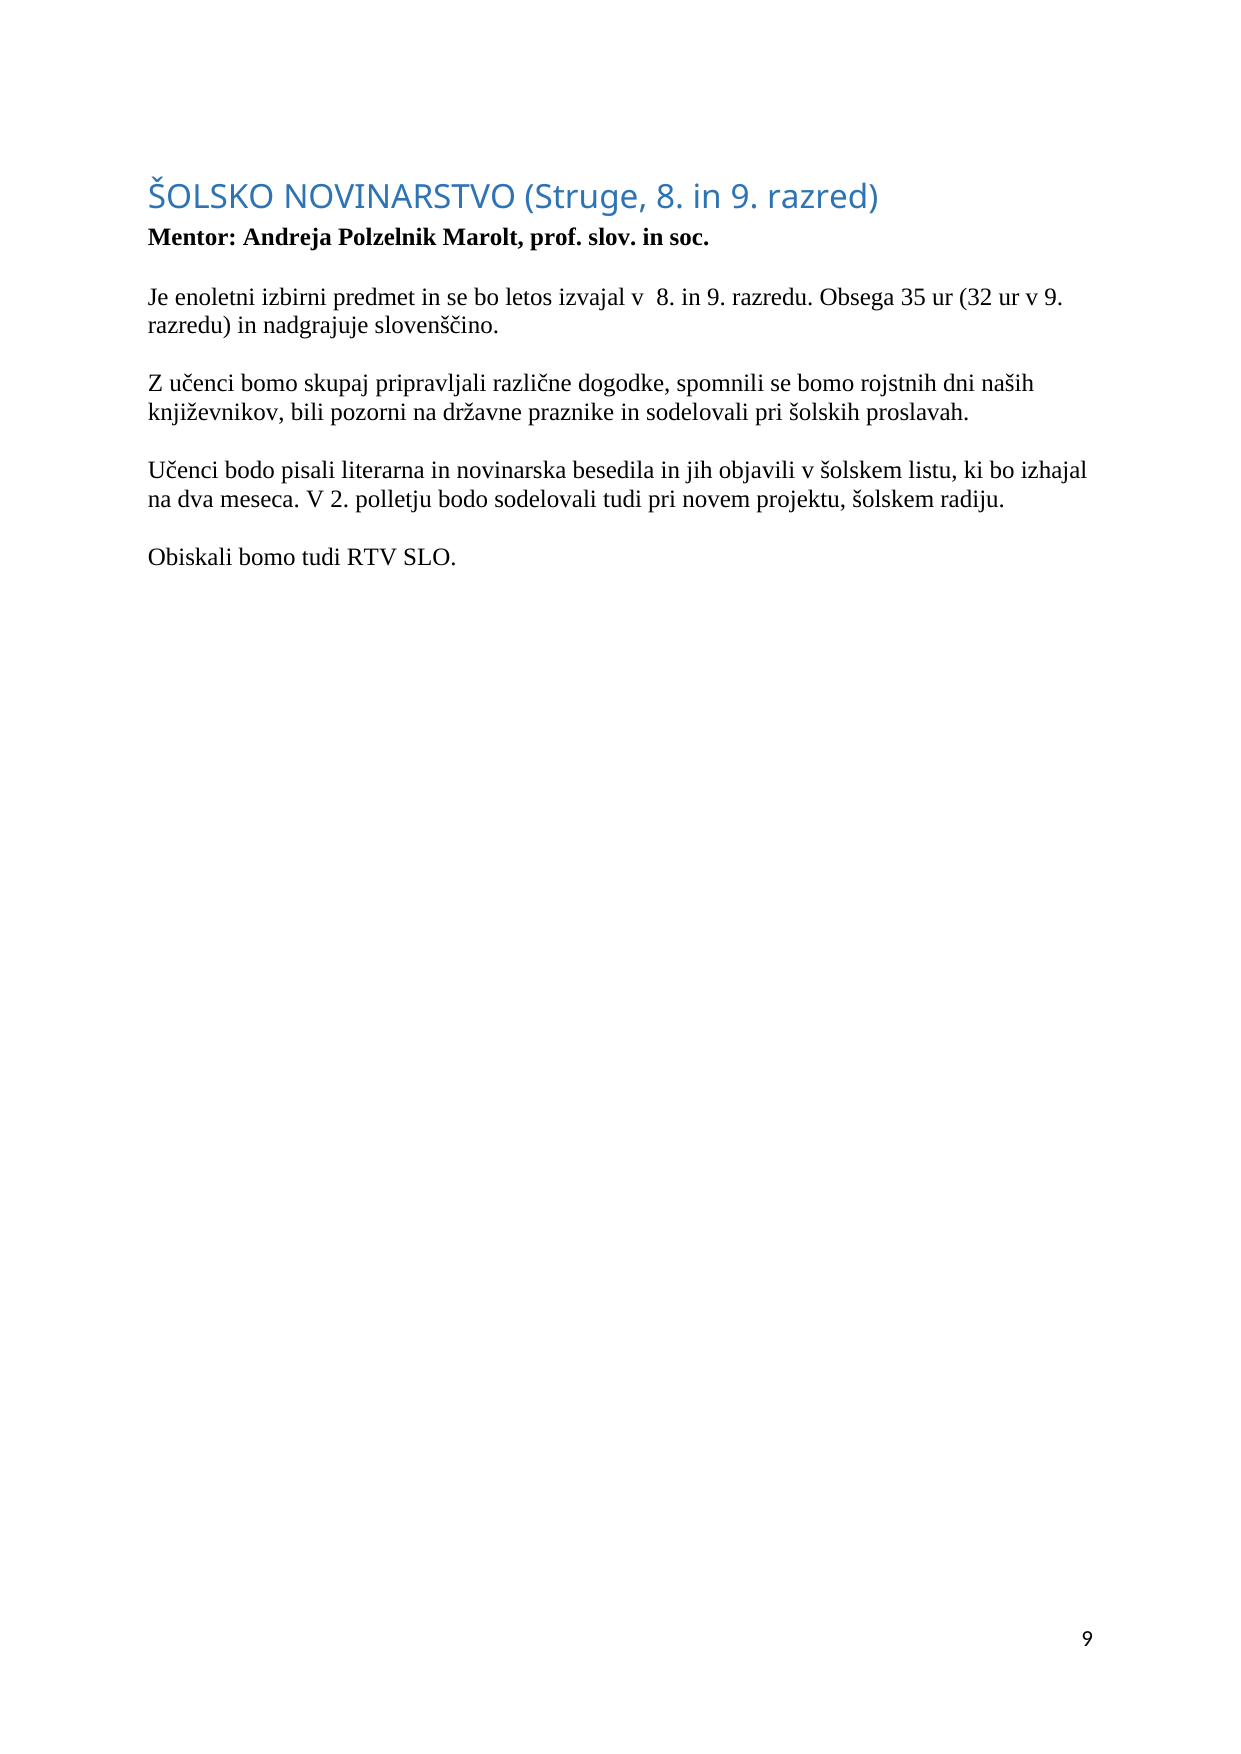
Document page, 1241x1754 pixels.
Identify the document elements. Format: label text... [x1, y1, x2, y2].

text Mentor: Andreja Polzelnik Marolt, prof. slov. in soc. [148, 222, 1093, 250]
text Je enoletni izbirni predmet in se bo letos izvajal v 8. in 9. razredu. Obsega 35 ur (32 ur v 9. razredu) in nadgrajuje slovenščino. [148, 282, 1093, 339]
text Z učenci bomo skupaj pripravljali različne dogodke, spomnili se bomo rojstnih dni naših književnikov, bili pozorni na državne praznike in sodelovali pri šolskih proslavah. [148, 368, 1093, 426]
text Obiskali bomo tudi RTV SLO. [148, 542, 1093, 571]
text Učenci bodo pisali literarna in novinarska besedila in jih objavili v šolskem listu, ki bo izhajal na dva meseca. V 2. polletju bodo sodelovali tudi pri novem projektu, šolskem radiju. [148, 455, 1093, 513]
subtitle ŠOLSKO NOVINARSTVO (Struge, 8. in 9. razred) [148, 173, 1093, 218]
